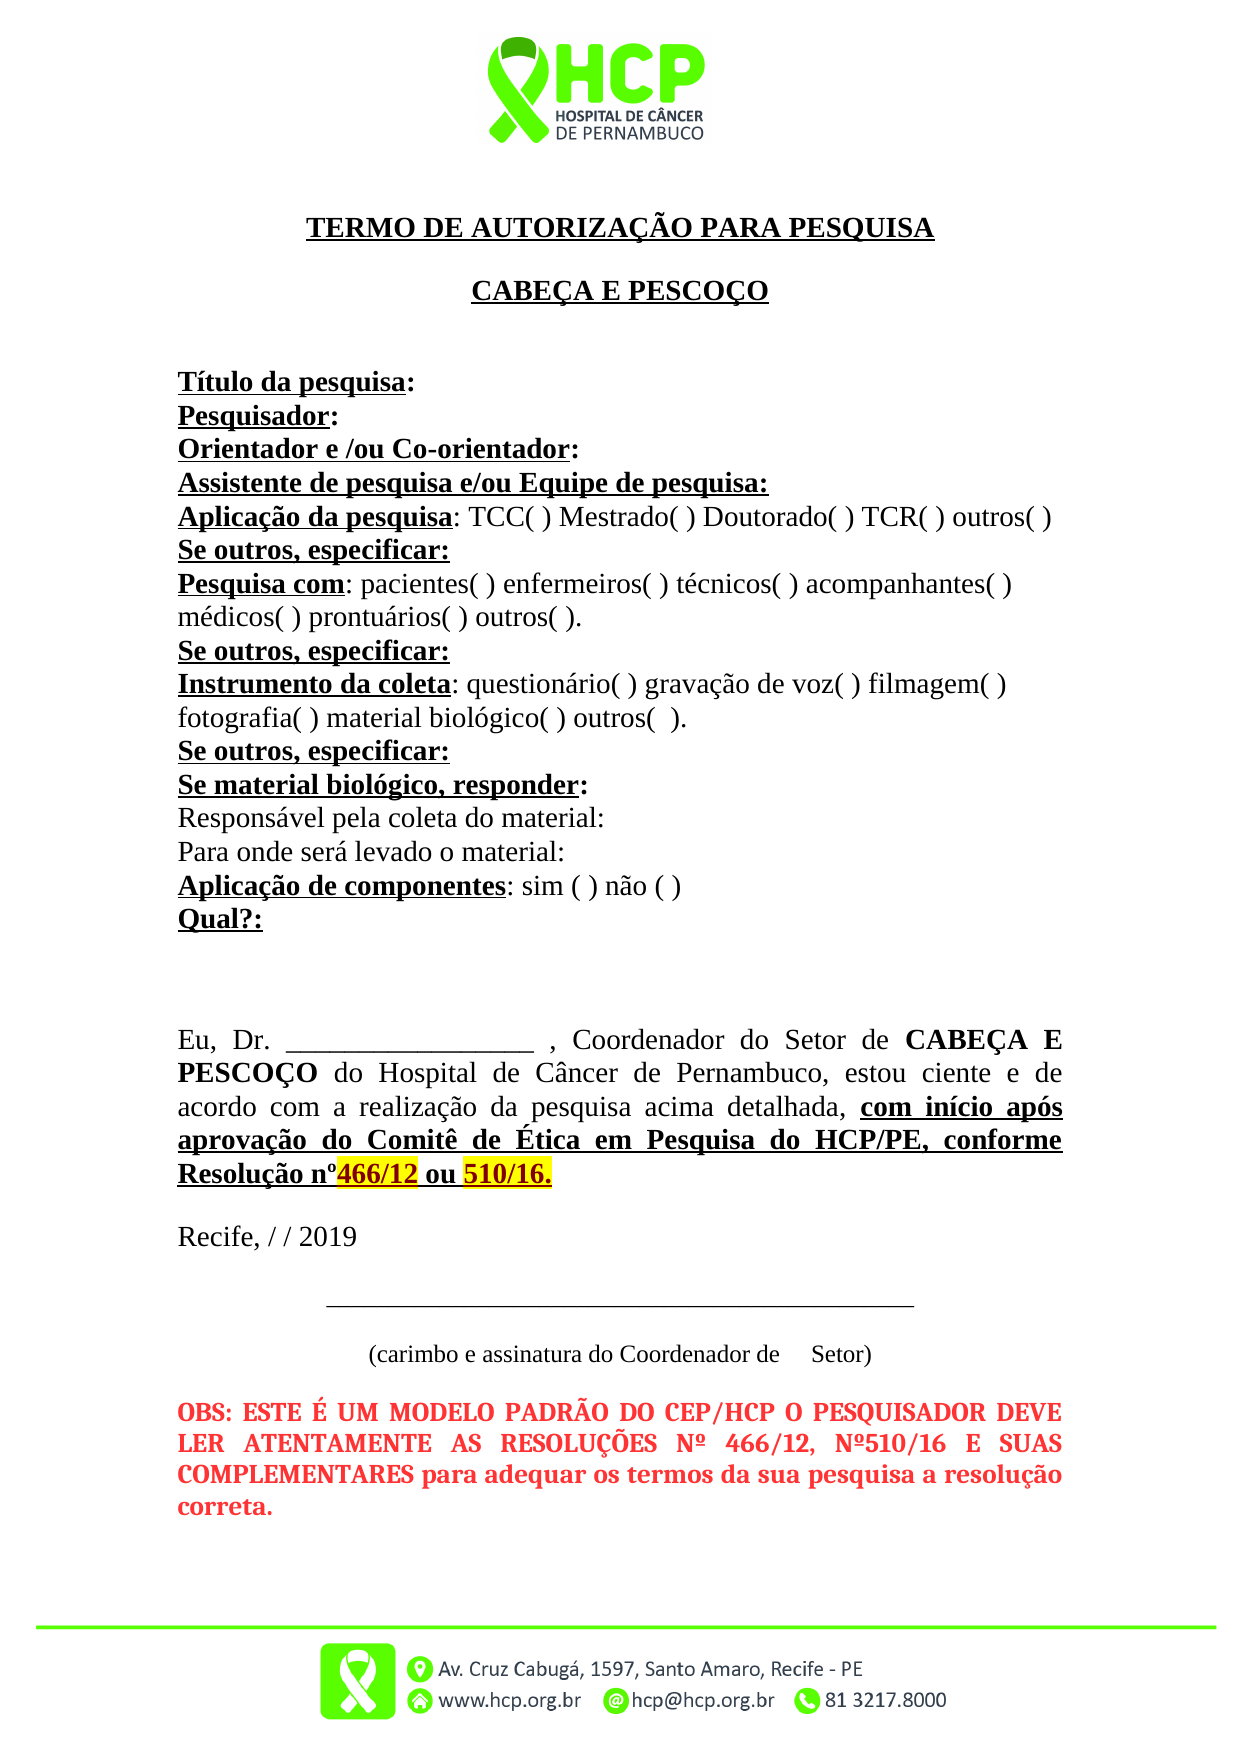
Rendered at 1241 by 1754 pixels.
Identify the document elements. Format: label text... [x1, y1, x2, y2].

text OBS: ESTE É UM MODELO PADRÃO DO CEP/HCP O PESQUISADOR DEVE LER ATENTAMENTE AS RESOLUÇÕES Nº 466/12, Nº510/16 E SUAS COMPLEMENTARES para adequar os termos da sua pesquisa a resolução correta. [177, 1397, 1063, 1522]
text Se outros, especificar: [177, 733, 1063, 767]
text Instrumento da coleta: questionário( ) gravação de voz( ) filmagem( ) fotografia( ) material biológico( ) outros( ). [177, 666, 1063, 733]
text Título da pesquisa: [177, 364, 1063, 398]
text (carimbo e assinatura do Coordenador de Setor) [177, 1339, 1063, 1368]
text Eu, Dr. _________________ , Coordenador do Setor de CABEÇA E PESCOÇO do Hospital de Câncer de Pernambuco, estou ciente e de acordo com a realização da pesquisa acima detalhada, com início após aprovação do Comitê de Ética em Pesquisa do HCP/PE, conforme Resolução nº466/12 ou 510/16. [177, 1022, 1063, 1151]
text Para onde será levado o material: [177, 834, 1063, 868]
text Qual?: [177, 901, 1063, 935]
text Pesquisa com: pacientes( ) enfermeiros( ) técnicos( ) acompanhantes( ) médicos( ) prontuários( ) outros( ). [177, 566, 1063, 633]
text Se outros, especificar: [177, 532, 1063, 566]
text Recife, / / 2019 [177, 1219, 1063, 1252]
text Se outros, especificar: [177, 633, 1063, 666]
picture [476, 33, 713, 145]
text Se material biológico, responder: [177, 767, 1063, 801]
picture [36, 1617, 1217, 1726]
text Aplicação da pesquisa: TCC( ) Mestrado( ) Doutorado( ) TCR( ) outros( ) [177, 499, 1063, 532]
text Responsável pela coleta do material: [177, 801, 1063, 834]
text Orientador e /ou Co-orientador: [177, 432, 1063, 465]
text _______________________________________________ [177, 1281, 1063, 1310]
text Assistente de pesquisa e/ou Equipe de pesquisa: [177, 465, 1063, 499]
text TERMO DE AUTORIZAÇÃO PARA PESQUISA [177, 210, 1063, 244]
text Aplicação de componentes: sim ( ) não ( ) [177, 868, 1063, 901]
text CABEÇA E PESCOÇO [177, 273, 1063, 307]
text Pesquisador: [177, 398, 1063, 432]
text Eu, Dr. _________________ , Coordenador do Setor de CABEÇA E PESCOÇO do Hospital de Câncer de Pernambuco, estou ciente e de acordo com a realização da pesquisa acima detalhada, com início após aprovação do Comitê de Ética em Pesquisa do HCP/PE, conforme Resolução nº466/12 ou 510/16. [177, 1152, 1063, 1189]
